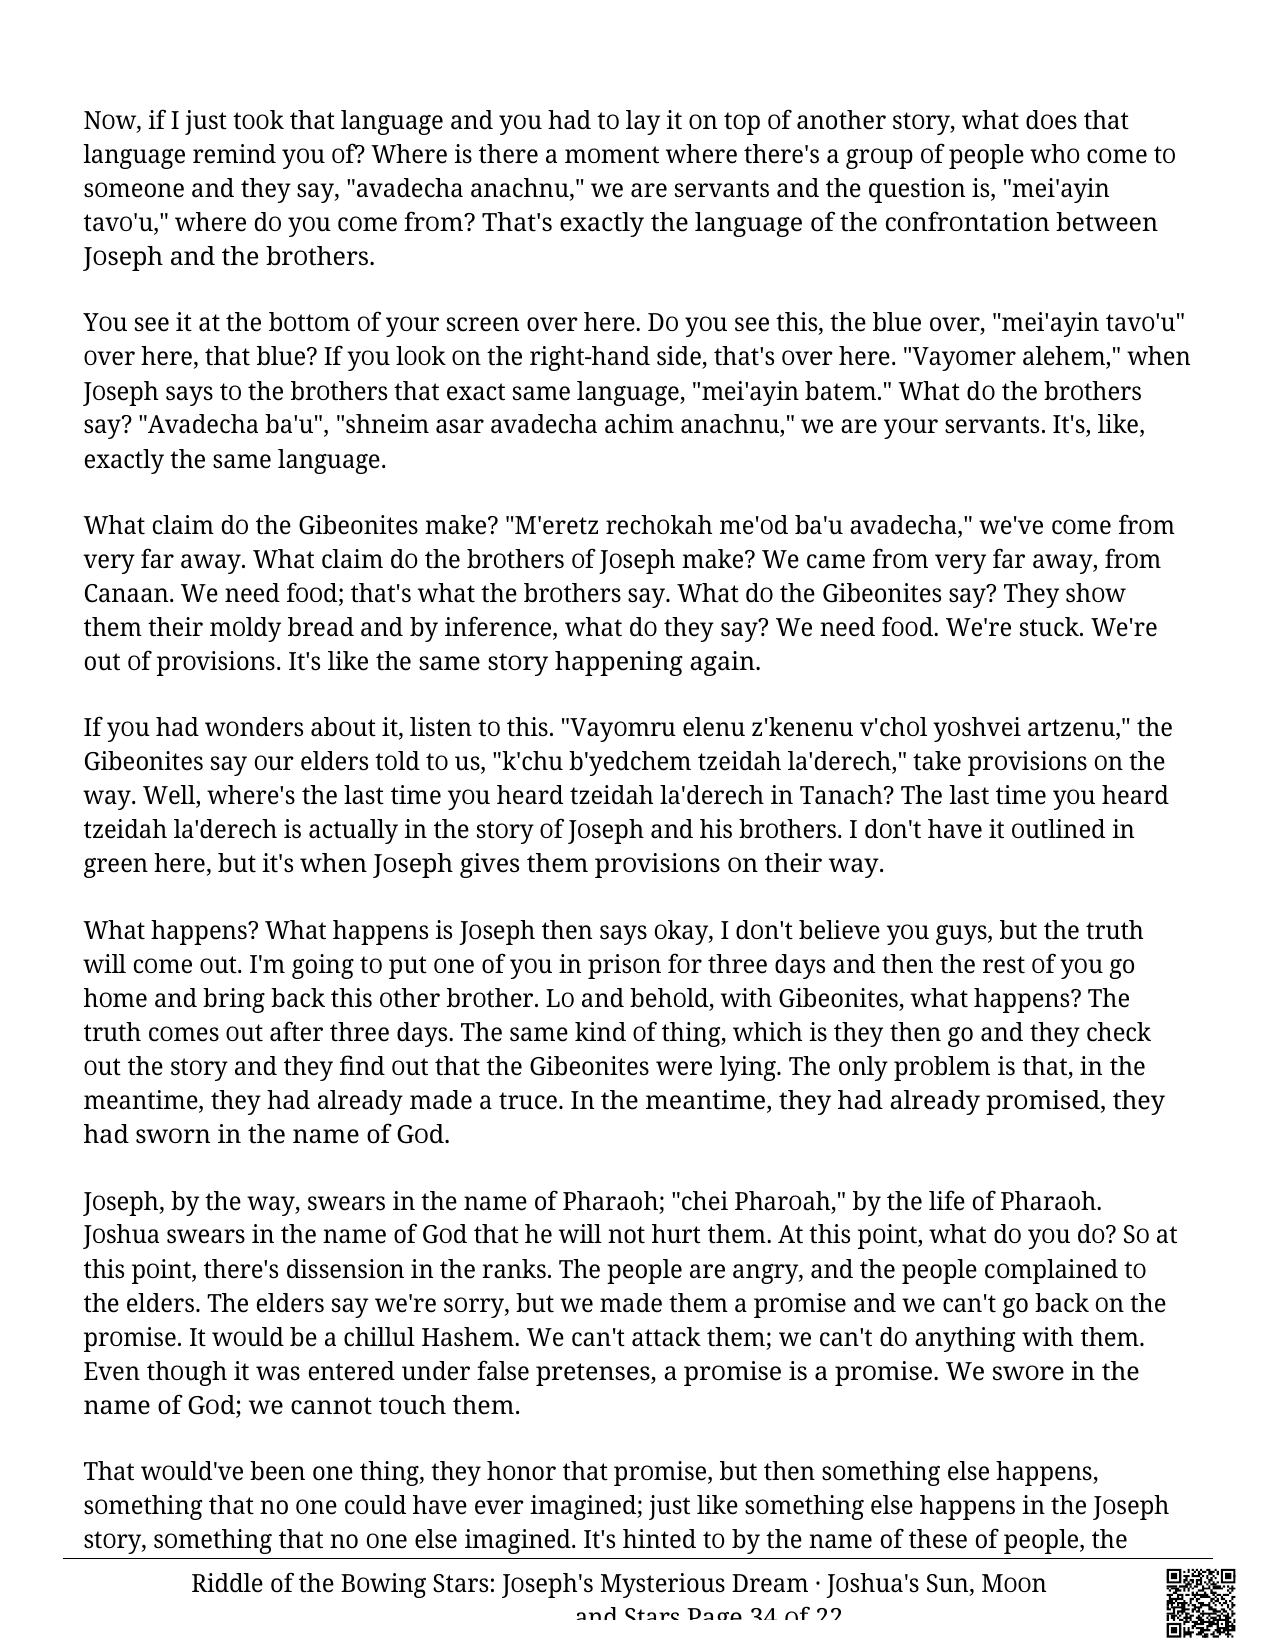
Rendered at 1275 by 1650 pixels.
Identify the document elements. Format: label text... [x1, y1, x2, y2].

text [83, 1454, 1170, 1556]
text If you had wonders about it, listen to this. "Vayomru elenu z'kenenu v'chol yoshvei artzenu," the Gibeonites say our elders told to us, "k'chu b'yedchem tzeidah la'derech," take provisions on the way. Well, where's the last time you heard tzeidah la'derech in Tanach? The last time you heard tzeidah la'derech is actually in the story of Joseph and his brothers. I don't have it outlined in green here, but it's when Joseph gives them provisions on their way. [83, 710, 1176, 880]
text You see it at the bottom of your screen over here. Do you see this, the blue over, "mei'ayin tavo'u" over here, that blue? If you look on the right-hand side, that's over here. "Vayomer alehem," when Joseph says to the brothers that exact same language, "mei'ayin batem." What do the brothers say? "Avadecha ba'u", "shneim asar avadecha achim anachnu," we are your servants. It's, like, exactly the same language. [83, 305, 1191, 475]
text Now, if I just took that language and you had to lay it on top of another story, what does that language remind you of? Where is there a moment where there's a group of people who come to someone and they say, "avadecha anachnu," we are servants and the question is, "mei'ayin tavo'u," where do you come from? That's exactly the language of the confrontation between Joseph and the brothers. [83, 103, 1186, 273]
text Joseph, by the way, swears in the name of Pharaoh; "chei Pharoah," by the life of Pharaoh. Joshua swears in the name of God that he will not hurt them. At this point, what do you do? So at this point, there's dissension in the ranks. The people are angry, and the people complained to the elders. The elders say we're sorry, but we made them a promise and we can't go back on the promise. It would be a chillul Hashem. We can't attack them; we can't do anything with them. Even though it was entered under false pretenses, a promise is a promise. We swore in the name of God; we cannot touch them. [83, 1183, 1184, 1422]
text What claim do the Gibeonites make? "M'eretz rechokah me'od ba'u avadecha," we've come from very far away. What claim do the brothers of Joseph make? We came from very far away, from Canaan. We need food; that's what the brothers say. What do the Gibeonites say? They show them their moldy bread and by inference, what do they say? We need food. We're stuck. We're out of provisions. It's like the same story happening again. [83, 507, 1185, 678]
text What happens? What happens is Joseph then says okay, I don't believe you guys, but the truth will come out. I'm going to put one of you in prison for three days and then the rest of you go home and bring back this other brother. Lo and behold, with Gibeonites, what happens? The truth comes out after three days. The same kind of thing, which is they then go and they check out the story and they find out that the Gibeonites were lying. The only problem is that, in the meantime, they had already made a truce. In the meantime, they had already promised, they had sworn in the name of God. [83, 912, 1185, 1151]
